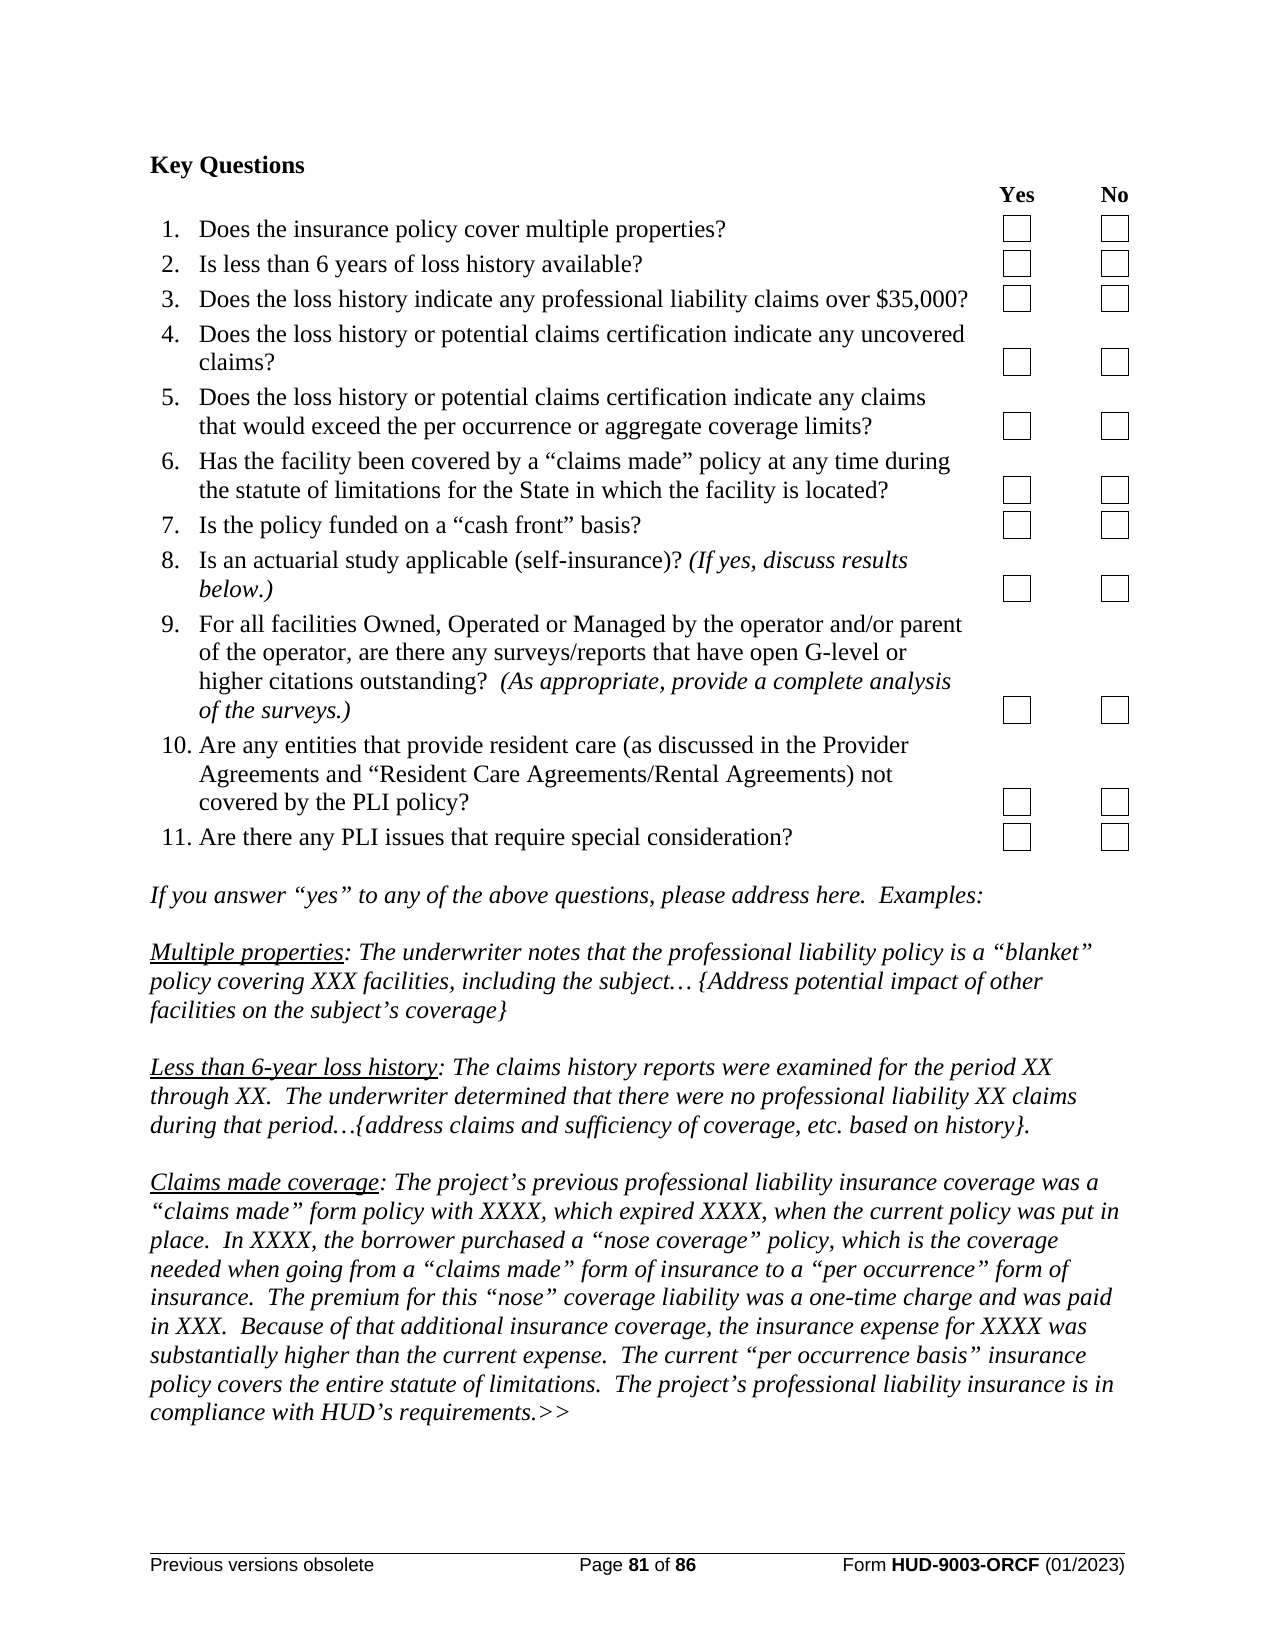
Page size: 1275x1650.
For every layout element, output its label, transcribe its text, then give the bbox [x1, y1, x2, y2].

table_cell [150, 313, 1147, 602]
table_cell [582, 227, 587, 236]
text Multiple properties: The underwriter notes that the professional liability policy is a “blanket” policy covering XXX facilities, including the subject… {Address potential impact of other facilities on the subject’s coverage} [150, 937, 1125, 1024]
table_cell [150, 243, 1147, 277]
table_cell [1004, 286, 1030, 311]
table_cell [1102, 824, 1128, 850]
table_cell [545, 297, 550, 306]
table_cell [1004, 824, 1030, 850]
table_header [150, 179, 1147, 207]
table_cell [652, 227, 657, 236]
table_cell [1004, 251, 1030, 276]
text Key Questions [150, 150, 1125, 179]
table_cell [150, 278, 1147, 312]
text Less than 6-year loss history: The claims history reports were examined for the period XX through XX. The underwriter determined that there were no professional liability XX claims during that period…{address claims and sufficiency of coverage, etc. based on history}. [150, 1052, 1125, 1139]
text Claims made coverage: The project’s previous professional liability insurance coverage was a “claims made” form policy with XXXX, which expired XXXX, when the current policy was put in place. In XXXX, the borrower purchased a “nose coverage” policy, which is the coverage needed when going from a “claims made” form of insurance to a “per occurrence” form of insurance. The premium for this “nose” coverage liability was a one-time charge and was paid in XXX. Because of that additional insurance coverage, the insurance expense for XXXX was substantially higher than the current expense. The current “per occurrence basis” insurance policy covers the entire statute of limitations. The project’s professional liability insurance is in compliance with HUD’s requirements.>> [150, 1167, 1125, 1426]
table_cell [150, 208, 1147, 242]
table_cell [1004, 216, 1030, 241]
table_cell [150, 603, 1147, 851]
text If you answer “yes” to any of the above questions, please address here. Examples: [150, 880, 1125, 909]
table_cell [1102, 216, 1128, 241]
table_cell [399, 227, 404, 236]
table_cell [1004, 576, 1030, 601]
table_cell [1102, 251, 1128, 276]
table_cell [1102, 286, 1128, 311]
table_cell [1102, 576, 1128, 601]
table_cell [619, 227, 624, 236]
